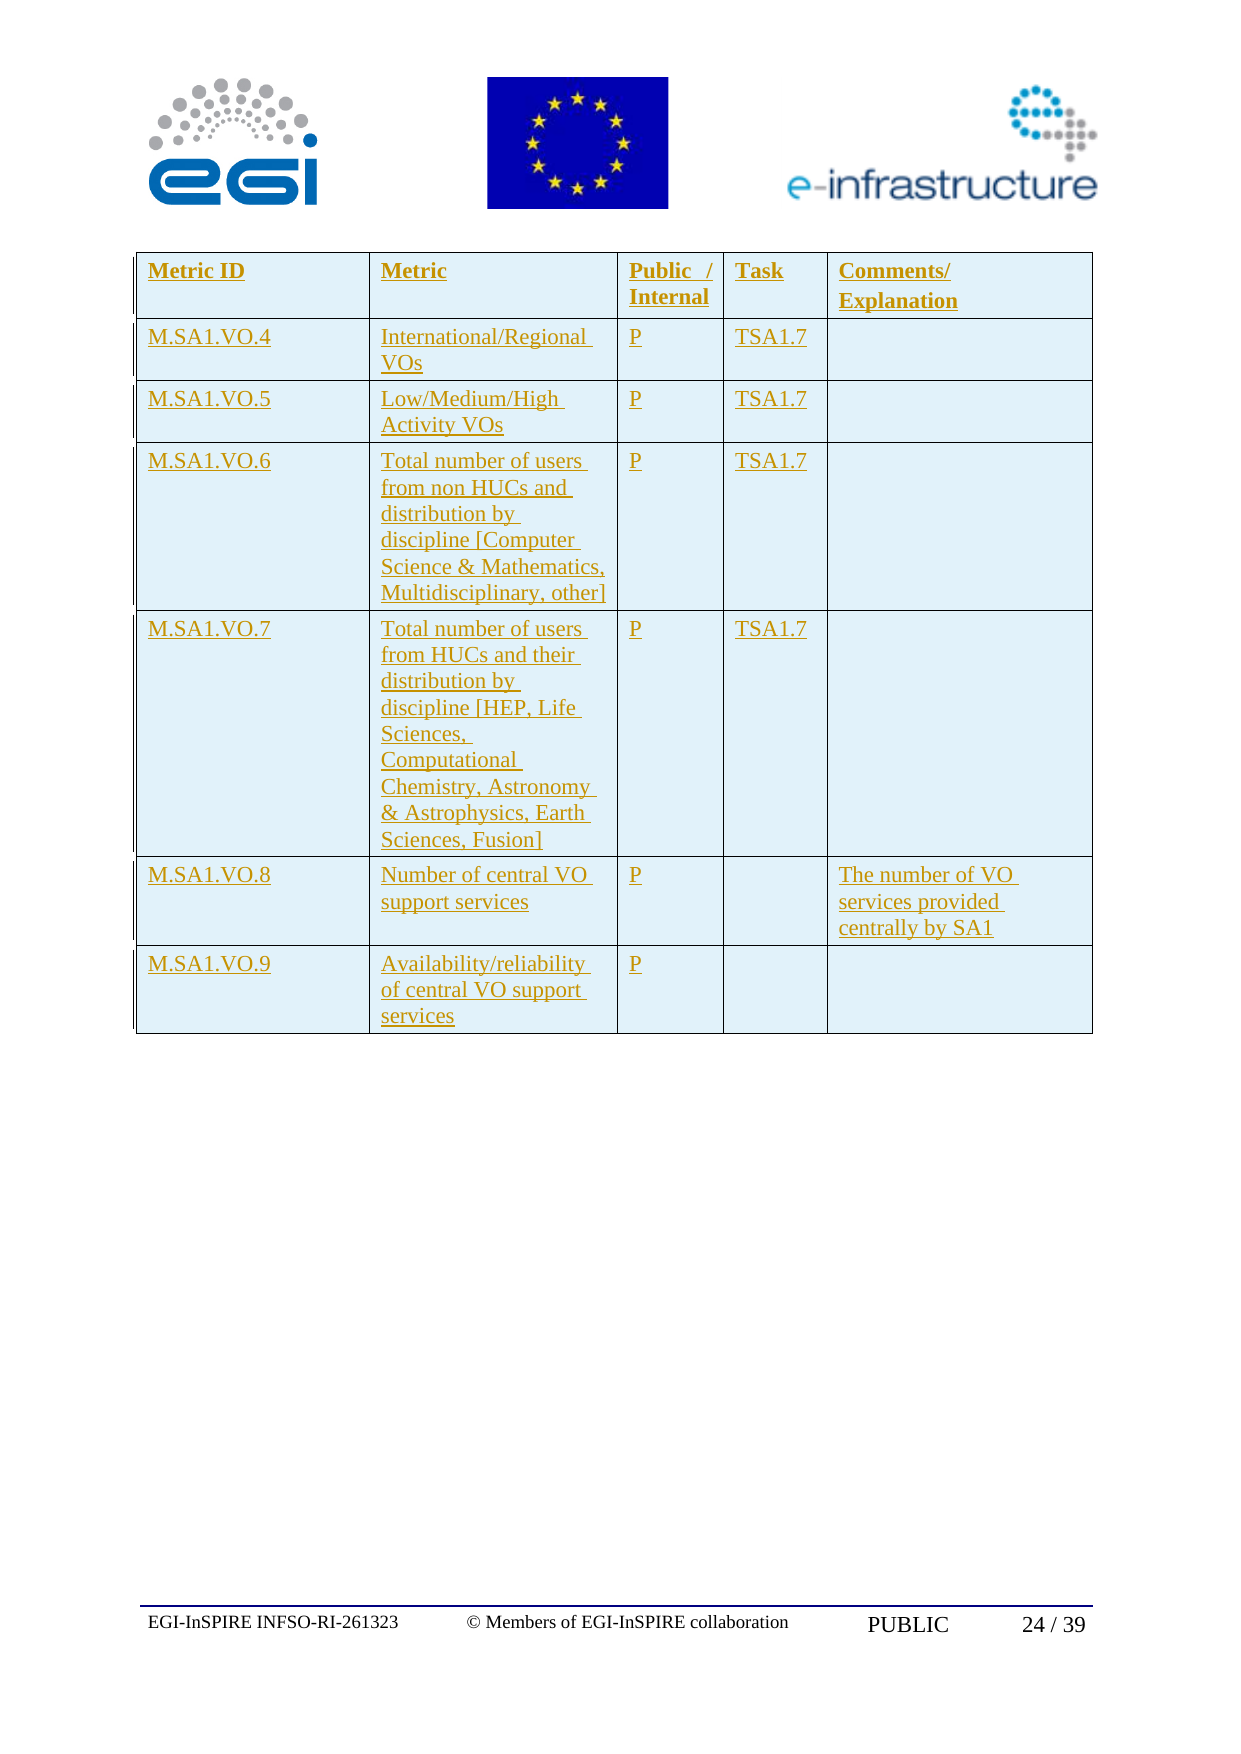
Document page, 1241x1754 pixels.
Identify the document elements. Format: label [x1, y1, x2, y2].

picture [487, 77, 669, 209]
picture [147, 77, 319, 207]
picture [780, 77, 1106, 209]
